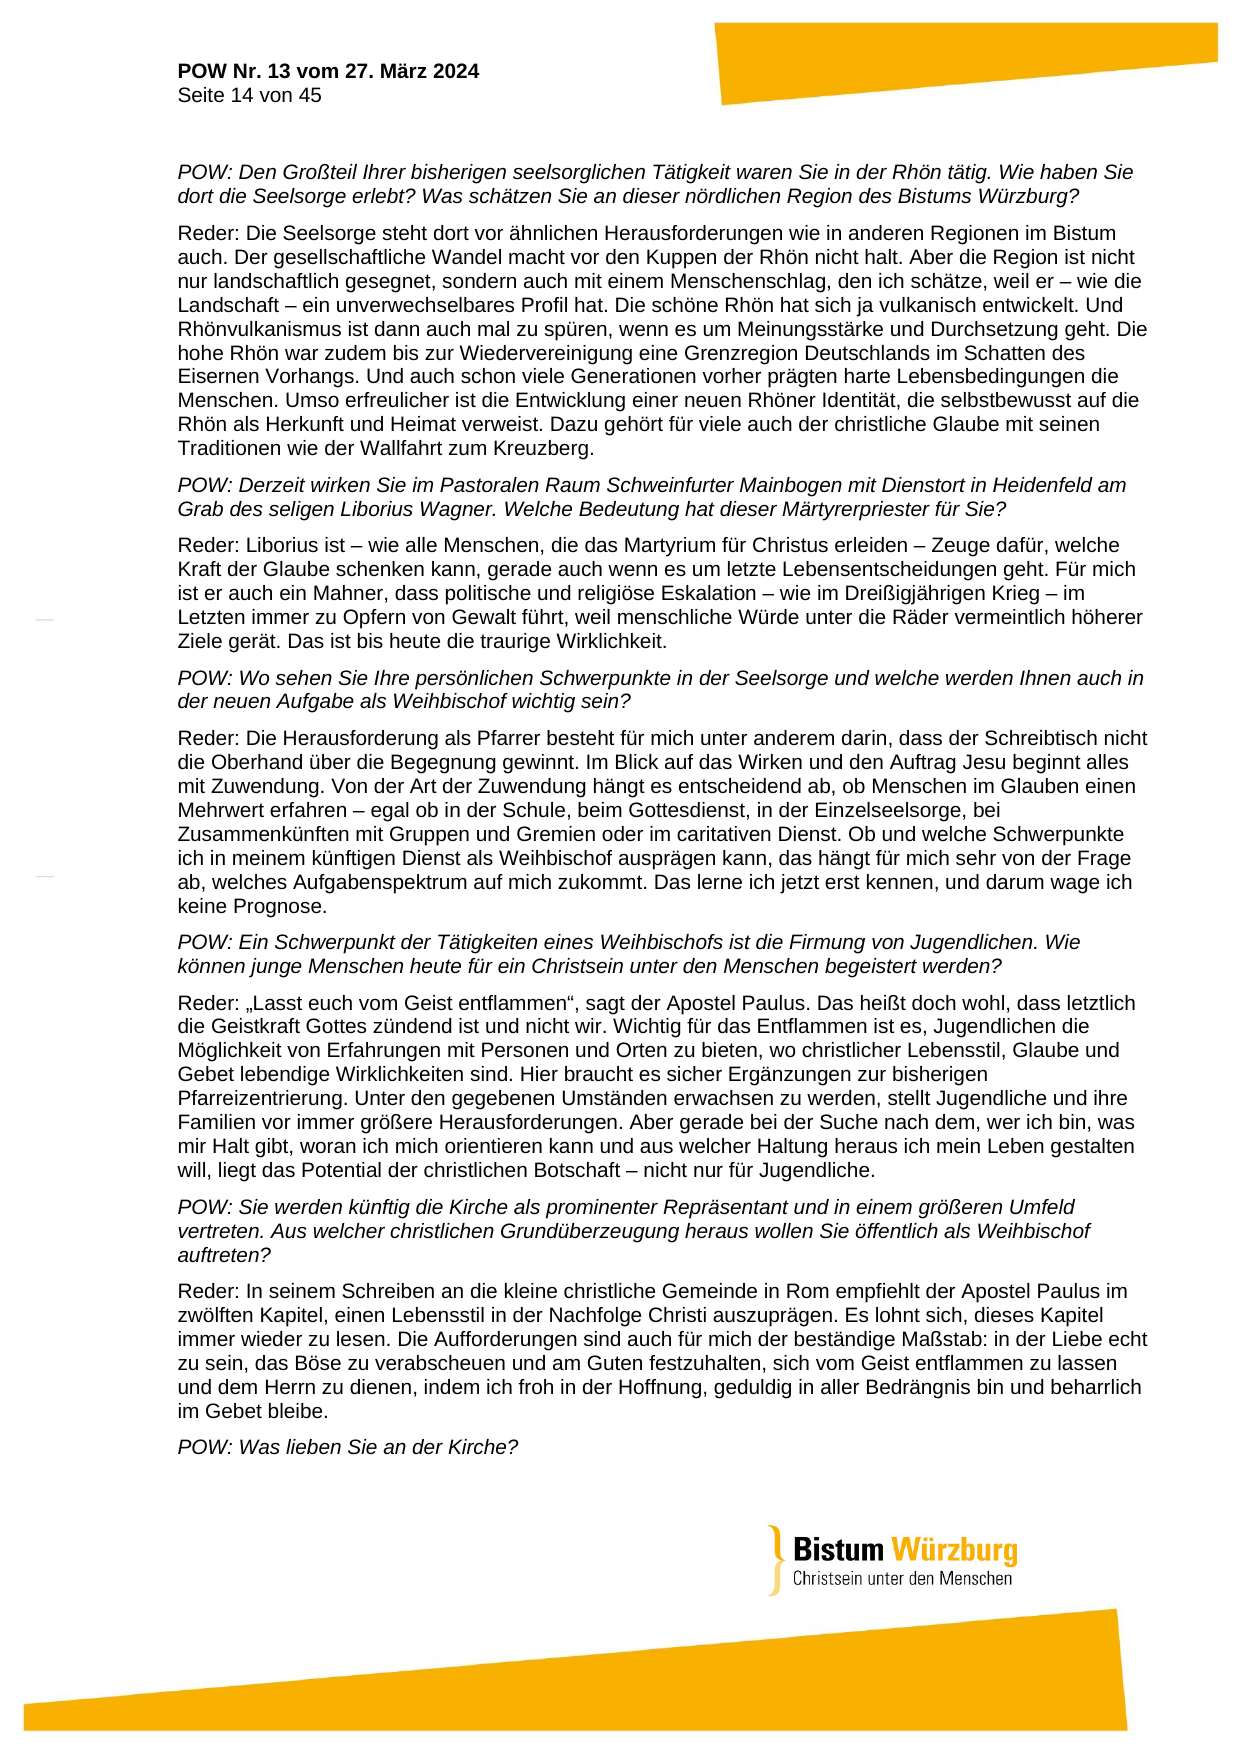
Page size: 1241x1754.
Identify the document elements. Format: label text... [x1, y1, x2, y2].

text POW: Sie werden künftig die Kirche als prominenter Repräsentant und in einem größeren Umfeld vertreten. Aus welcher christlichen Grundüberzeugung heraus wollen Sie öffentlich als Weihbischof auftreten? [177, 1194, 1152, 1266]
text POW: Wo sehen Sie Ihre persönlichen Schwerpunkte in der Seelsorge und welche werden Ihnen auch in der neuen Aufgabe als Weihbischof wichtig sein? [177, 665, 1152, 713]
text Reder: „Lasst euch vom Geist entflammen“, sagt der Apostel Paulus. Das heißt doch wohl, dass letztlich die Geistkraft Gottes zündend ist und nicht wir. Wichtig für das Entflammen ist es, Jugendlichen die Möglichkeit von Erfahrungen mit Personen und Orten zu bieten, wo christlicher Lebensstil, Glaube und Gebet lebendige Wirklichkeiten sind. Hier braucht es sicher Ergänzungen zur bisherigen Pfarreizentrierung. Unter den gegebenen Umständen erwachsen zu werden, stellt Jugendliche und ihre Familien vor immer größere Herausforderungen. Aber gerade bei der Suche nach dem, wer ich bin, was mir Halt gibt, woran ich mich orientieren kann und aus welcher Haltung heraus ich mein Leben gestalten will, liegt das Potential der christlichen Botschaft – nicht nur für Jugendliche. [177, 990, 1152, 1182]
text Reder: Die Seelsorge steht dort vor ähnlichen Herausforderungen wie in anderen Regionen im Bistum auch. Der gesellschaftliche Wandel macht vor den Kuppen der Rhön nicht halt. Aber die Region ist nicht nur landschaftlich gesegnet, sondern auch mit einem Menschenschlag, den ich schätze, weil er – wie die Landschaft – ein unverwechselbares Profil hat. Die schöne Rhön hat sich ja vulkanisch entwickelt. Und Rhönvulkanismus ist dann auch mal zu spüren, wenn es um Meinungsstärke und Durchsetzung geht. Die hohe Rhön war zudem bis zur Wiedervereinigung eine Grenzregion Deutschlands im Schatten des Eisernen Vorhangs. Und auch schon viele Generationen vorher prägten harte Lebensbedingungen die Menschen. Umso erfreulicher ist die Entwicklung einer neuen Rhöner Identität, die selbstbewusst auf die Rhön als Herkunft und Heimat verweist. Dazu gehört für viele auch der christliche Glaube mit seinen Traditionen wie der Wallfahrt zum Kreuzberg. [177, 221, 1152, 460]
text Reder: Liborius ist – wie alle Menschen, die das Martyrium für Christus erleiden – Zeuge dafür, welche Kraft der Glaube schenken kann, gerade auch wenn es um letzte Lebensentscheidungen geht. Für mich ist er auch ein Mahner, dass politische und religiöse Eskalation – wie im Dreißigjährigen Krieg – im Letzten immer zu Opfern von Gewalt führt, weil menschliche Würde unter die Räder vermeintlich höherer Ziele gerät. Das ist bis heute die traurige Wirklichkeit. [177, 533, 1152, 653]
text POW: Den Großteil Ihrer bisherigen seelsorglichen Tätigkeit waren Sie in der Rhön tätig. Wie haben Sie dort die Seelsorge erlebt? Was schätzen Sie an dieser nördlichen Region des Bistums Würzburg? [177, 160, 1152, 208]
text POW: Derzeit wirken Sie im Pastoralen Raum Schweinfurter Mainbogen mit Dienstort in Heidenfeld am Grab des seligen Liborius Wagner. Welche Bedeutung hat dieser Märtyrerpriester für Sie? [177, 473, 1152, 521]
text POW: Was lieben Sie an der Kirche? [177, 1435, 1152, 1459]
text Reder: Die Herausforderung als Pfarrer besteht für mich unter anderem darin, dass der Schreibtisch nicht die Oberhand über die Begegnung gewinnt. Im Blick auf das Wirken und den Auftrag Jesu beginnt alles mit Zuwendung. Von der Art der Zuwendung hängt es entscheidend ab, ob Menschen im Glauben einen Mehrwert erfahren – egal ob in der Schule, beim Gottesdienst, in der Einzelseelsorge, bei Zusammenkünften mit Gruppen und Gremien oder im caritativen Dienst. Ob und welche Schwerpunkte ich in meinem künftigen Dienst als Weihbischof ausprägen kann, das hängt für mich sehr von der Frage ab, welches Aufgabenspektrum auf mich zukommt. Das lerne ich jetzt erst kennen, und darum wage ich keine Prognose. [177, 726, 1152, 917]
text POW: Ein Schwerpunkt der Tätigkeiten eines Weihbischofs ist die Firmung von Jugendlichen. Wie können junge Menschen heute für ein Christsein unter den Menschen begeistert werden? [177, 930, 1152, 978]
picture [0, 0, 1241, 1754]
text Reder: In seinem Schreiben an die kleine christliche Gemeinde in Rom empfiehlt der Apostel Paulus im zwölften Kapitel, einen Lebensstil in der Nachfolge Christi auszuprägen. Es lohnt sich, dieses Kapitel immer wieder zu lesen. Die Aufforderungen sind auch für mich der beständige Maßstab: in der Liebe echt zu sein, das Böse zu verabscheuen und am Guten festzuhalten, sich vom Geist entflammen zu lassen und dem Herrn zu dienen, indem ich froh in der Hoffnung, geduldig in aller Bedrängnis bin und beharrlich im Gebet bleibe. [177, 1279, 1152, 1423]
